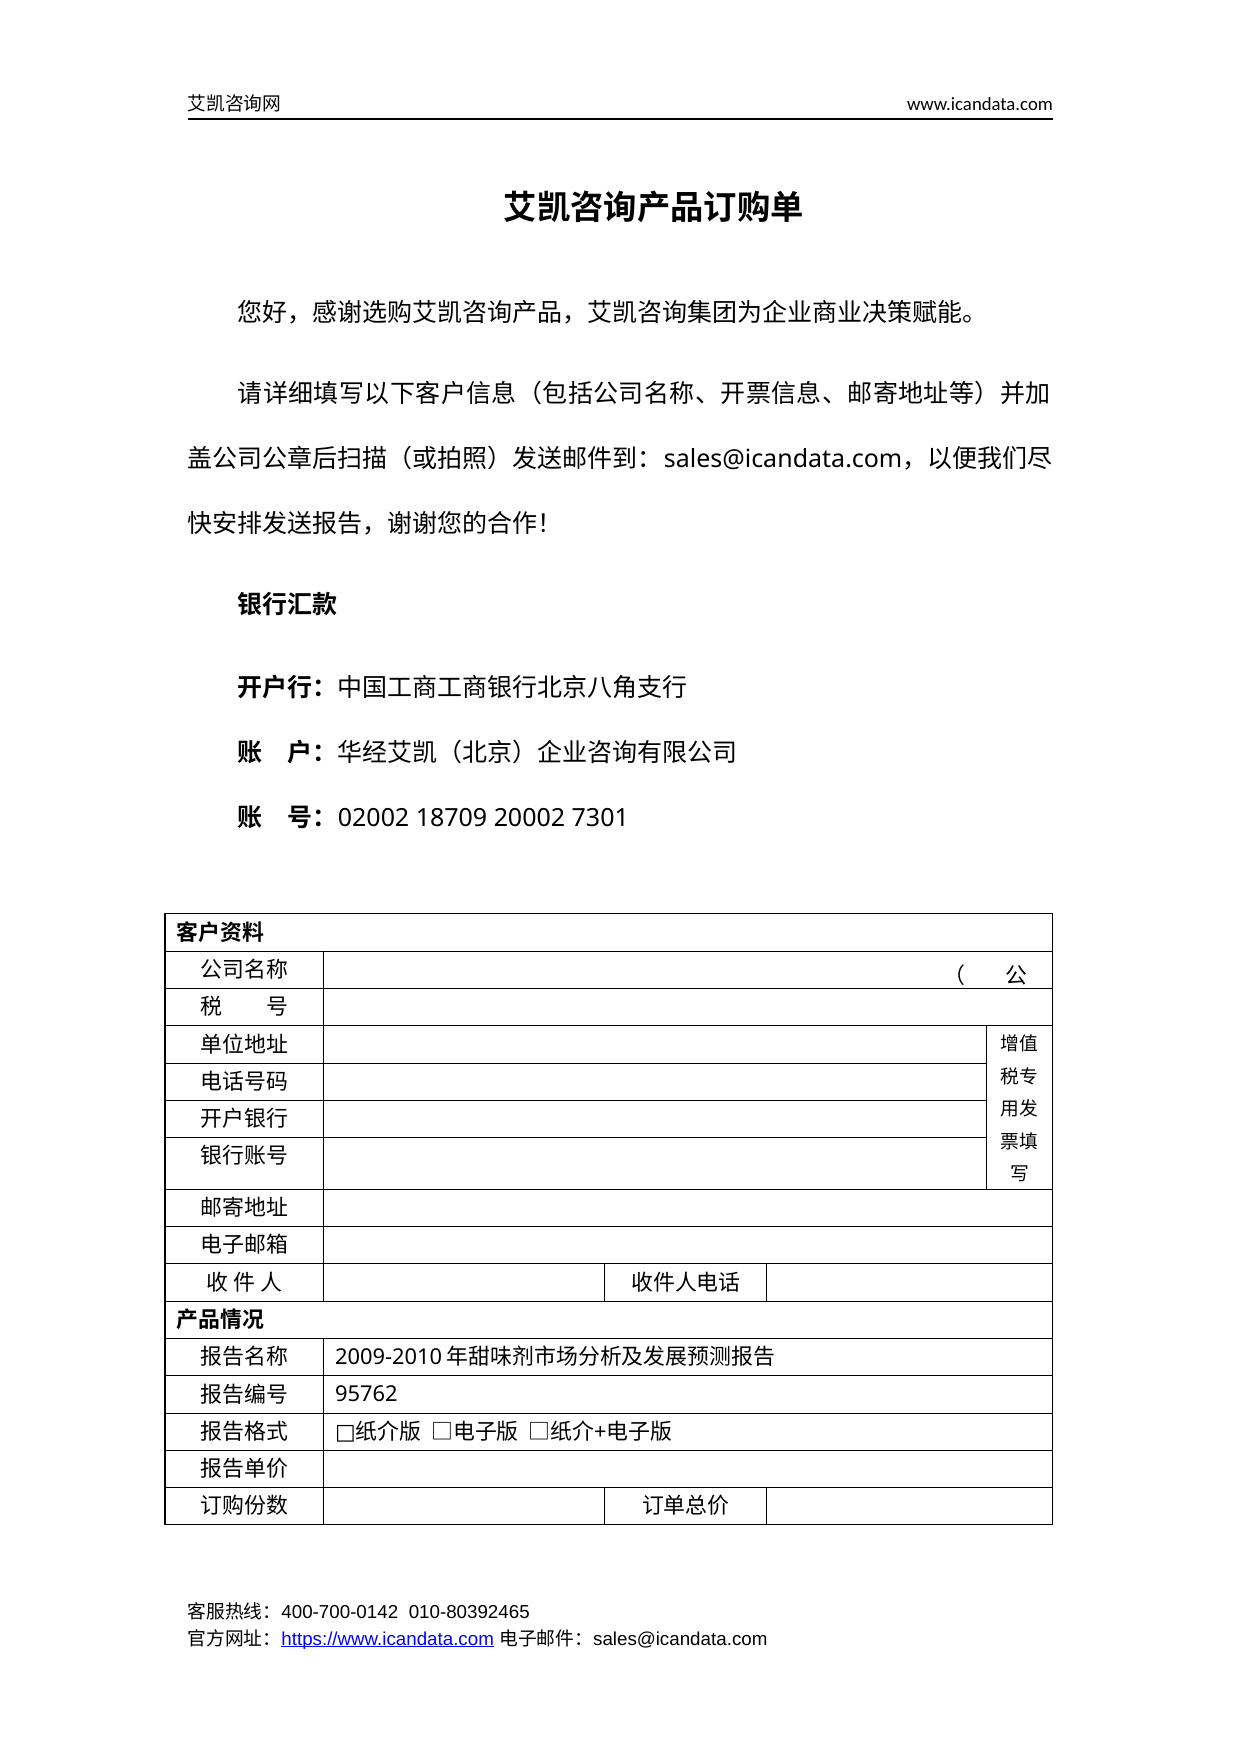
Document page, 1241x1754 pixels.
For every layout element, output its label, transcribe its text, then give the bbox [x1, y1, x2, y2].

table_cell [767, 1264, 1052, 1301]
table_cell [324, 1064, 986, 1100]
table_cell 电子邮箱 [166, 1227, 323, 1263]
table_cell 收件人电话 [605, 1264, 766, 1301]
text 账 号：02002 18709 20002 7301 [187, 783, 1053, 848]
table_cell [324, 1264, 604, 1301]
table_cell 电话号码 [166, 1064, 323, 1100]
table_cell [324, 1451, 1052, 1487]
table_cell 2009-2010年甜味剂市场分析及发展预测报告 [324, 1339, 1052, 1375]
table_cell [324, 1488, 604, 1524]
table_cell □纸介版 □电子版 □纸介+电子版 [324, 1414, 1052, 1450]
text 账 户：华经艾凯（北京）企业咨询有限公司 [187, 718, 1053, 783]
table_cell [324, 989, 1052, 1025]
table_cell 报告单价 [166, 1451, 323, 1487]
table_cell 单位地址 [166, 1026, 323, 1062]
table_cell 报告格式 [166, 1414, 323, 1450]
table_cell 邮寄地址 [166, 1190, 323, 1226]
table_cell 收 件 人 [166, 1264, 323, 1301]
table_cell 95762 [324, 1376, 1052, 1412]
table_cell 公司名称 [166, 952, 323, 988]
text 银行汇款 [187, 570, 1053, 635]
table_cell 订单总价 [605, 1488, 766, 1524]
text 您好，感谢选购艾凯咨询产品，艾凯咨询集团为企业商业决策赋能。 [187, 278, 1053, 343]
table_cell [324, 952, 1052, 988]
table_cell [324, 1138, 986, 1189]
table_cell 开户银行 [166, 1101, 323, 1137]
table_cell 税 号 [166, 989, 323, 1025]
table_cell [324, 1101, 986, 1137]
table_cell [324, 1227, 1052, 1263]
table_cell 报告名称 [166, 1339, 323, 1375]
table_cell 报告编号 [166, 1376, 323, 1412]
table_cell 银行账号 [166, 1138, 323, 1189]
table_cell 订购份数 [166, 1488, 323, 1524]
table_cell 增值税专用发票填写 [987, 1026, 1052, 1189]
table_cell 产品情况 [166, 1302, 1052, 1338]
table_cell [324, 1026, 986, 1062]
text 艾凯咨询产品订购单 [187, 172, 1053, 237]
text 开户行：中国工商工商银行北京八角支行 [187, 653, 1053, 718]
table_cell [767, 1488, 1052, 1524]
table_header 客户资料 [166, 914, 1052, 951]
text 请详细填写以下客户信息（包括公司名称、开票信息、邮寄地址等）并加盖公司公章后扫描（或拍照）发送邮件到：sales@icandata.com，以便我们尽快安排发送报告，谢谢您的合作！ [187, 359, 1053, 554]
table_cell [324, 1190, 1052, 1226]
